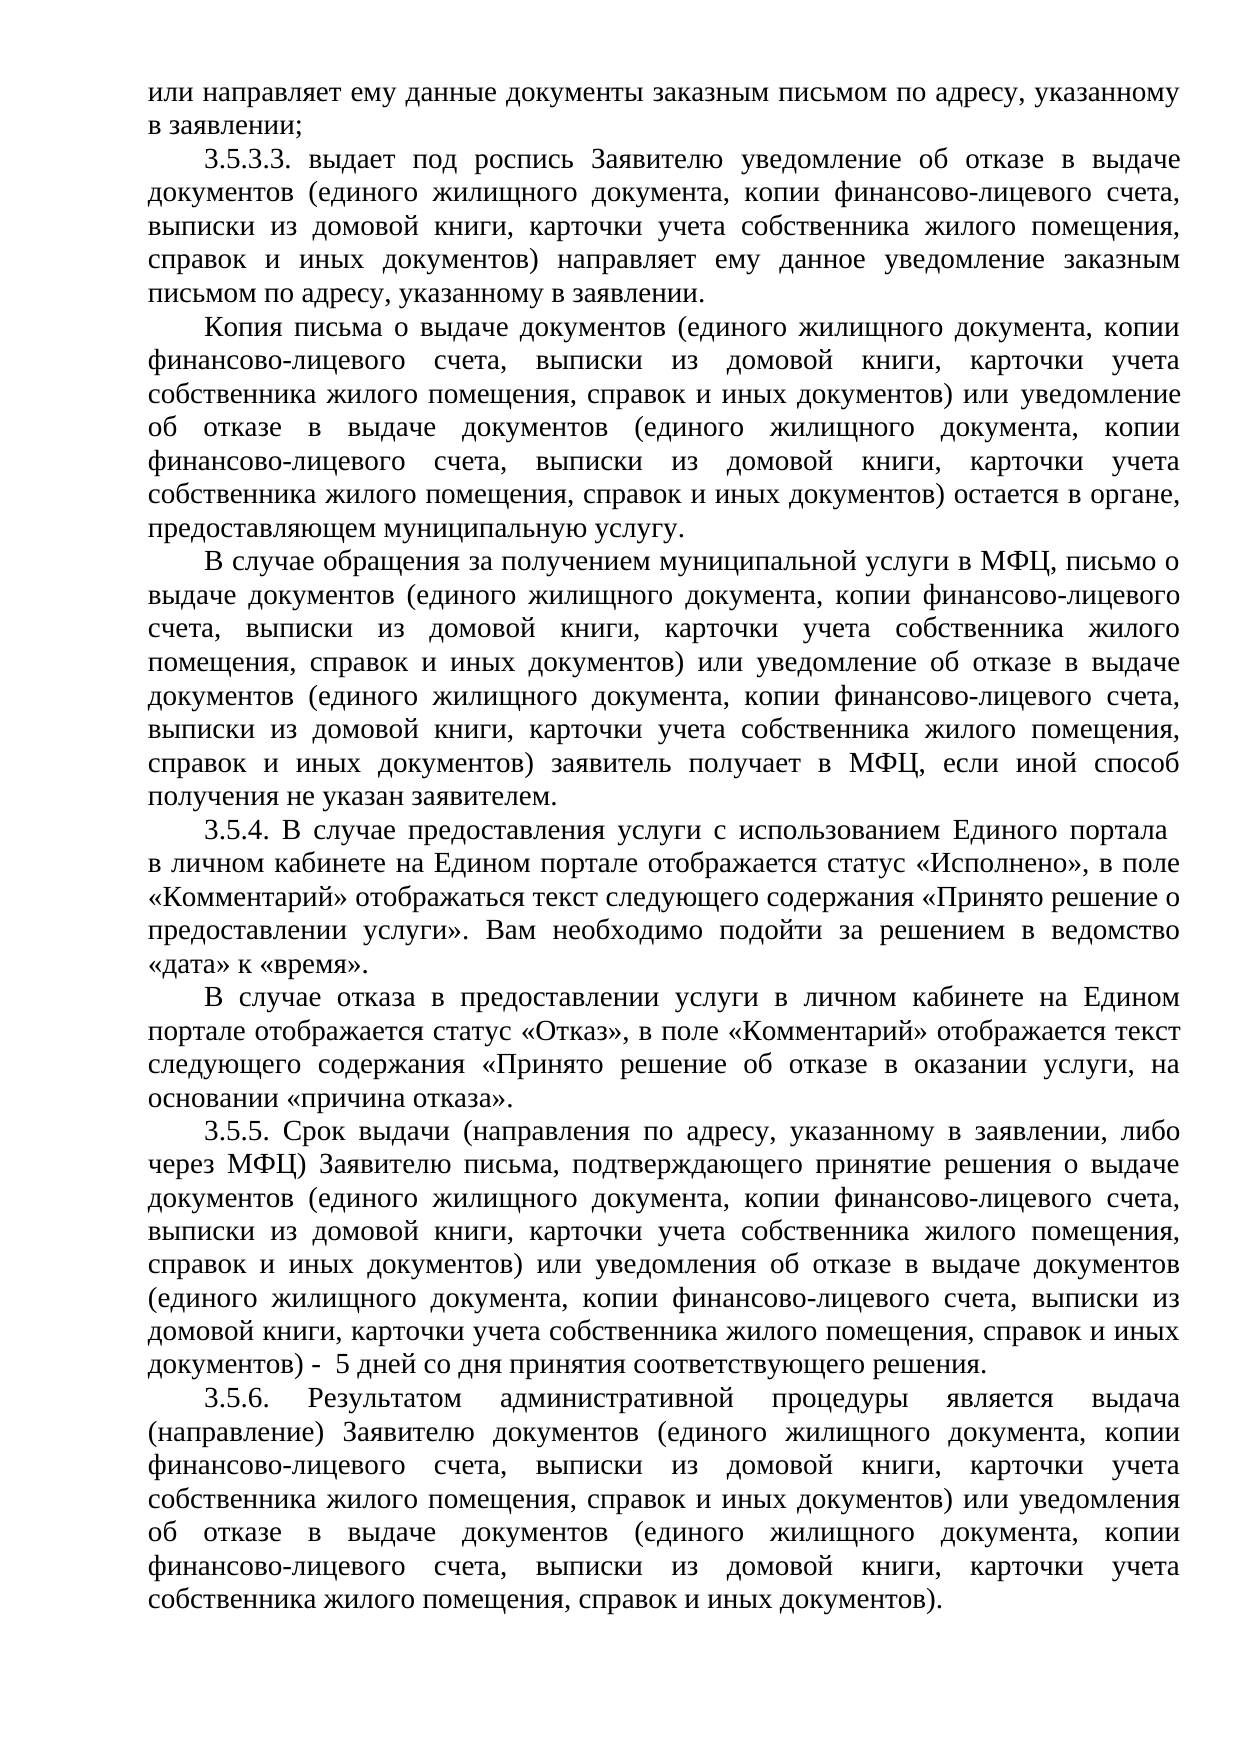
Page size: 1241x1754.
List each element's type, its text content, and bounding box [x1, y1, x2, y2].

text В случае отказа в предоставлении услуги в личном кабинете на Едином портале отображается статус «Отказ», в поле «Комментарий» отображается текст следующего содержания «Принято решение об отказе в оказании услуги, на основании «причина отказа». [148, 979, 1181, 1114]
text Копия письма о выдаче документов (единого жилищного документа, копии финансово-лицевого счета, выписки из домовой книги, карточки учета собственника жилого помещения, справок и иных документов) или уведомление об отказе в выдаче документов (единого жилищного документа, копии финансово-лицевого счета, выписки из домовой книги, карточки учета собственника жилого помещения, справок и иных документов) остается в органе, предоставляющем муниципальную услугу. [148, 309, 1181, 543]
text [148, 74, 1181, 141]
text 3.5.5. Срок выдачи (направления по адресу, указанному в заявлении, либо через МФЦ) Заявителю письма, подтверждающего принятие решения о выдаче документов (единого жилищного документа, копии финансово-лицевого счета, выписки из домовой книги, карточки учета собственника жилого помещения, справок и иных документов) или уведомления об отказе в выдаче документов (единого жилищного документа, копии финансово-лицевого счета, выписки из домовой книги, карточки учета собственника жилого помещения, справок и иных документов) - 5 дней со дня принятия соответствующего решения. [148, 1114, 1181, 1380]
text 3.5.6. Результатом административной процедуры является выдача (направление) Заявителю документов (единого жилищного документа, копии финансово-лицевого счета, выписки из домовой книги, карточки учета собственника жилого помещения, справок и иных документов) или уведомления об отказе в выдаче документов (единого жилищного документа, копии финансово-лицевого счета, выписки из домовой книги, карточки учета собственника жилого помещения, справок и иных документов). [148, 1380, 1181, 1615]
text 3.5.3.3. выдает под роспись Заявителю уведомление об отказе в выдаче документов (единого жилищного документа, копии финансово-лицевого счета, выписки из домовой книги, карточки учета собственника жилого помещения, справок и иных документов) направляет ему данное уведомление заказным письмом по адресу, указанному в заявлении. [148, 141, 1181, 309]
text 3.5.4. В случае предоставления услуги с использованием Единого портала в личном кабинете на Едином портале отображается статус «Исполнено», в поле «Комментарий» отображаться текст следующего содержания «Принято решение о предоставлении услуги». Вам необходимо подойти за решением в ведомство «дата» к «время». [148, 812, 1181, 979]
text В случае обращения за получением муниципальной услуги в МФЦ, письмо о выдаче документов (единого жилищного документа, копии финансово-лицевого счета, выписки из домовой книги, карточки учета собственника жилого помещения, справок и иных документов) или уведомление об отказе в выдаче документов (единого жилищного документа, копии финансово-лицевого счета, выписки из домовой книги, карточки учета собственника жилого помещения, справок и иных документов) заявитель получает в МФЦ, если иной способ получения не указан заявителем. [148, 543, 1181, 812]
